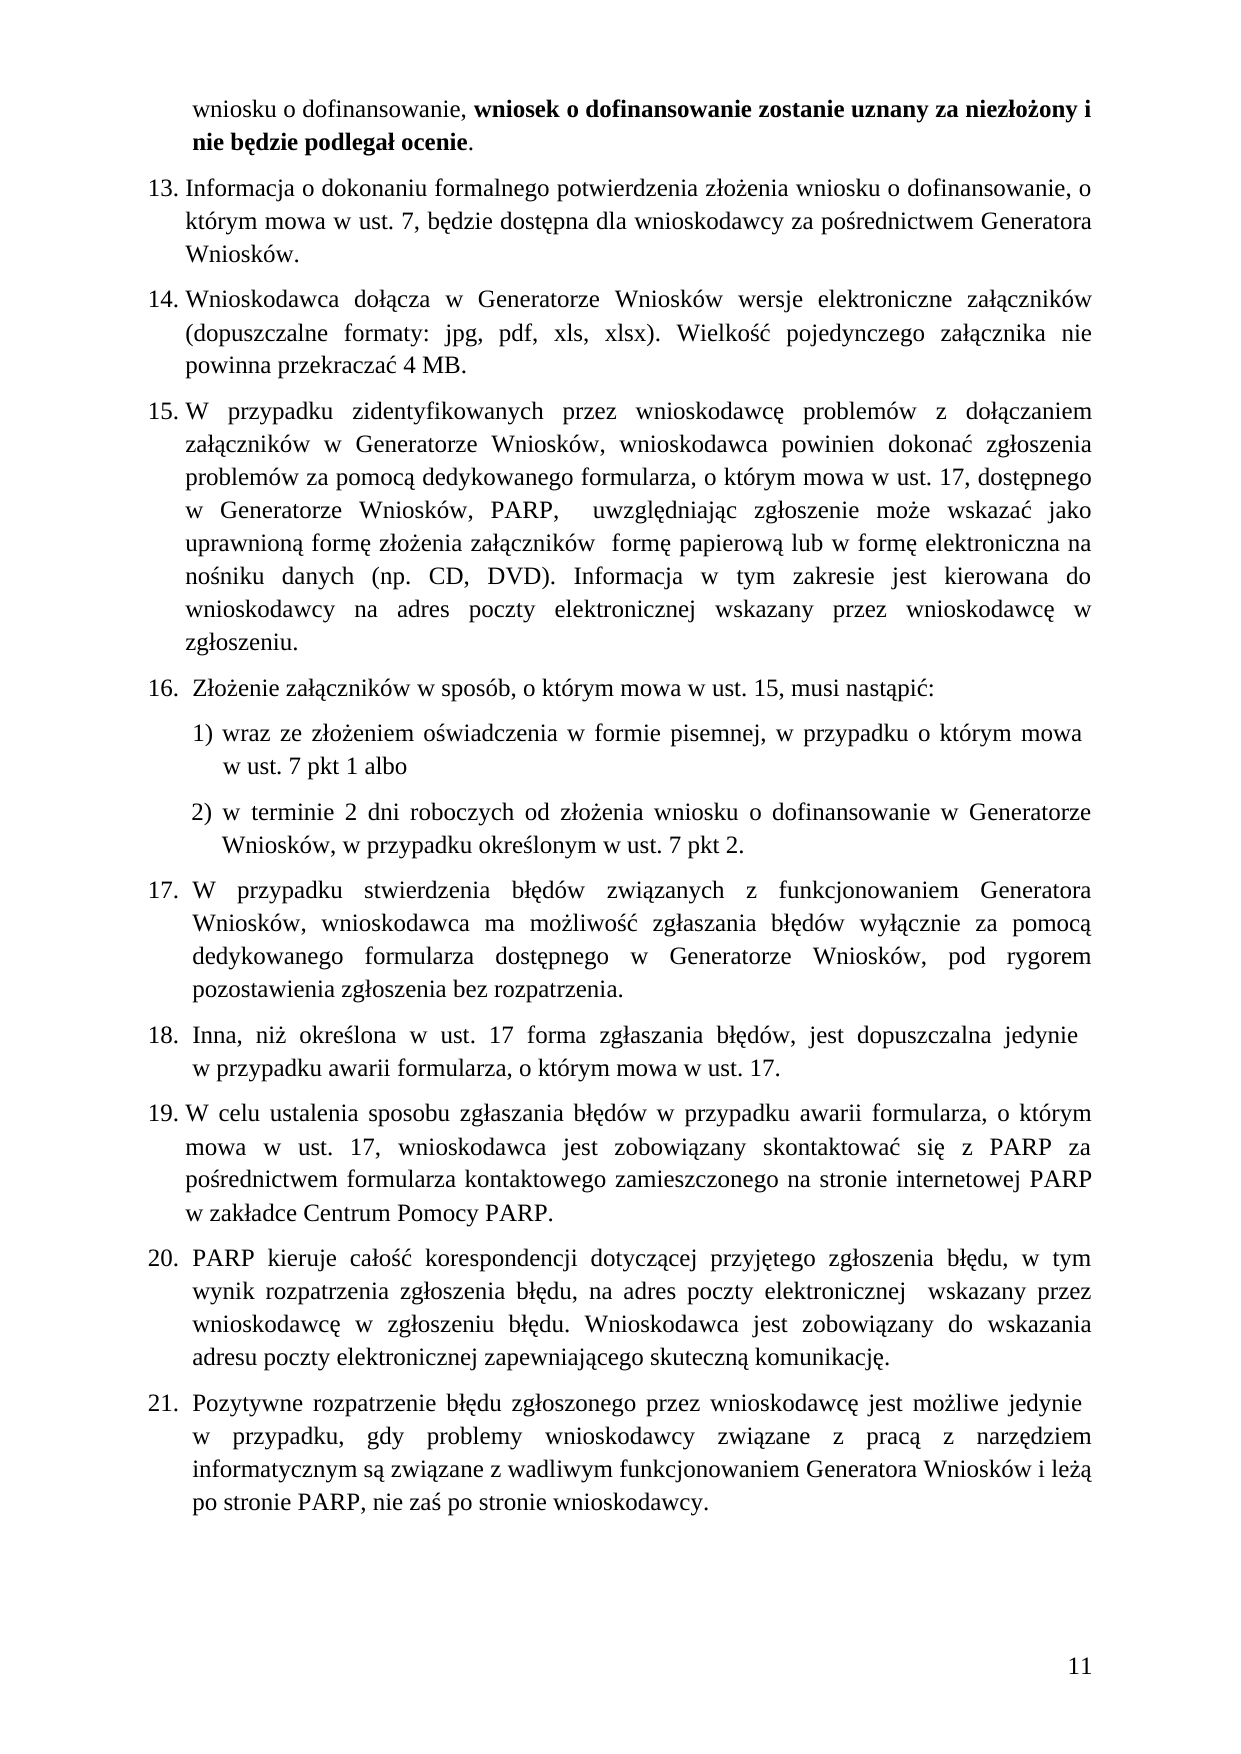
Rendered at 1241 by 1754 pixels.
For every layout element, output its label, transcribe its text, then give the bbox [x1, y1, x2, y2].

list Inna, niż określona w ust. 17 forma zgłaszania błędów, jest dopuszczalna jedynie w przypadku awarii formularza, o którym mowa w ust. 17. [148, 1020, 1092, 1082]
list Złożenie załączników w sposób, o którym mowa w ust. 15, musi nastąpić: [148, 673, 1092, 702]
list W przypadku stwierdzenia błędów związanych z funkcjonowaniem Generatora Wniosków, wnioskodawca ma możliwość zgłaszania błędów wyłącznie za pomocą dedykowanego formularza dostępnego w Generatorze Wniosków, pod rygorem pozostawienia zgłoszenia bez rozpatrzenia. [148, 875, 1092, 1003]
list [148, 94, 1092, 156]
text 1) wraz ze złożeniem oświadczenia w formie pisemnej, w przypadku o którym mowa w ust. 7 pkt 1 albo [192, 718, 1092, 780]
list Pozytywne rozpatrzenie błędu zgłoszonego przez wnioskodawcę jest możliwe jedynie w przypadku, gdy problemy wnioskodawcy związane z pracą z narzędziem informatycznym są związane z wadliwym funkcjonowaniem Generatora Wniosków i leżą po stronie PARP, nie zaś po stronie wnioskodawcy. [148, 1388, 1092, 1516]
list W celu ustalenia sposobu zgłaszania błędów w przypadku awarii formularza, o którym mowa w ust. 17, wnioskodawca jest zobowiązany skontaktować się z PARP za pośrednictwem formularza kontaktowego zamieszczonego na stronie internetowej PARP w zakładce Centrum Pomocy PARP. [148, 1098, 1092, 1226]
list W przypadku zidentyfikowanych przez wnioskodawcę problemów z dołączaniem załączników w Generatorze Wniosków, wnioskodawca powinien dokonać zgłoszenia problemów za pomocą dedykowanego formularza, o którym mowa w ust. 17, dostępnego w Generatorze Wniosków, PARP, uwzględniając zgłoszenie może wskazać jako uprawnioną formę złożenia załączników formę papierową lub w formę elektroniczna na nośniku danych (np. CD, DVD). Informacja w tym zakresie jest kierowana do wnioskodawcy na adres poczty elektronicznej wskazany przez wnioskodawcę w zgłoszeniu. [148, 396, 1092, 656]
list Wnioskodawca dołącza w Generatorze Wniosków wersje elektroniczne załączników (dopuszczalne formaty: jpg, pdf, xls, xlsx). Wielkość pojedynczego załącznika nie powinna przekraczać 4 MB. [148, 284, 1092, 379]
text 2) w terminie 2 dni roboczych od złożenia wniosku o dofinansowanie w Generatorze Wniosków, w przypadku określonym w ust. 7 pkt 2. [191, 797, 1092, 859]
list PARP kieruje całość korespondencji dotyczącej przyjętego zgłoszenia błędu, w tym wynik rozpatrzenia zgłoszenia błędu, na adres poczty elektronicznej wskazany przez wnioskodawcę w zgłoszeniu błędu. Wnioskodawca jest zobowiązany do wskazania adresu poczty elektronicznej zapewniającego skuteczną komunikację. [148, 1243, 1092, 1371]
list Informacja o dokonaniu formalnego potwierdzenia złożenia wniosku o dofinansowanie, o którym mowa w ust. 7, będzie dostępna dla wnioskodawcy za pośrednictwem Generatora Wniosków. [148, 173, 1092, 268]
